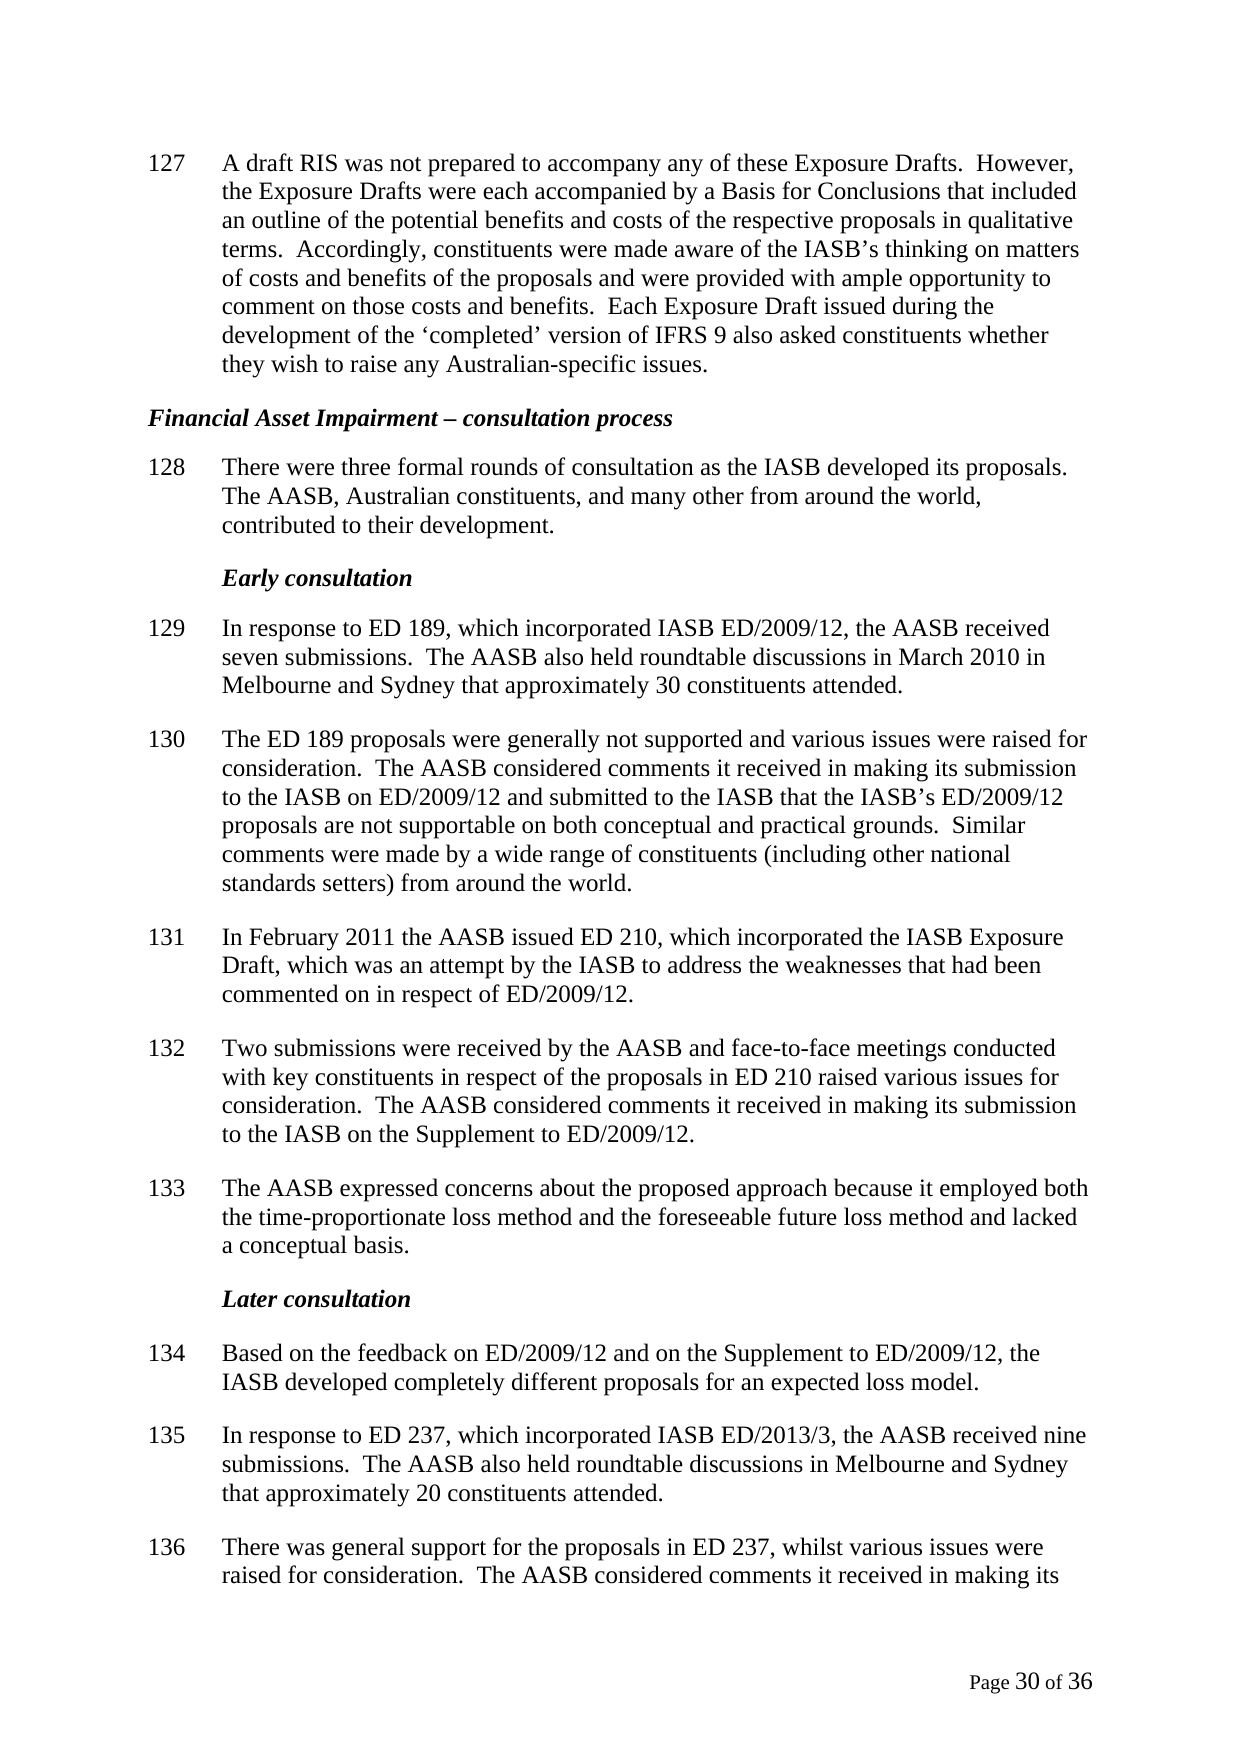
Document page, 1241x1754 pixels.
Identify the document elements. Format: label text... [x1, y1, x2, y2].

text There were three formal rounds of consultation as the IASB developed its proposals. The AASB, Australian constituents, and many other from around the world, contributed to their development. [148, 452, 1092, 538]
text In response to ED 237, which incorporated IASB ED/2013/3, the AASB received nine submissions. The AASB also held roundtable discussions in Melbourne and Sydney that approximately 20 constituents attended. [148, 1421, 1092, 1507]
text The AASB expressed concerns about the proposed approach because it employed both the time-proportionate loss method and the foreseeable future loss method and lacked a conceptual basis. [148, 1173, 1092, 1259]
list Later consultation [222, 1284, 1092, 1313]
text In response to ED 189, which incorporated IASB ED/2009/12, the AASB received seven submissions. The AASB also held roundtable discussions in March 2010 in Melbourne and Sydney that approximately 30 constituents attended. [148, 613, 1092, 699]
text In February 2011 the AASB issued ED 210, which incorporated the IASB Exposure Draft, which was an attempt by the IASB to address the weaknesses that had been commented on in respect of ED/2009/12. [148, 922, 1092, 1008]
text Based on the feedback on ED/2009/12 and on the Supplement to ED/2009/12, the IASB developed completely different proposals for an expected loss model. [148, 1338, 1092, 1396]
text Financial Asset Impairment – consultation process [148, 403, 1092, 431]
text The ED 189 proposals were generally not supported and various issues were raised for consideration. The AASB considered comments it received in making its submission to the IASB on ED/2009/12 and submitted to the IASB that the IASB’s ED/2009/12 proposals are not supportable on both conceptual and practical grounds. Similar comments were made by a wide range of constituents (including other national standards setters) from around the world. [148, 724, 1092, 897]
text Early consultation [222, 563, 1092, 592]
text Two submissions were received by the AASB and face-to-face meetings conducted with key constituents in respect of the proposals in ED 210 raised various issues for consideration. The AASB considered comments it received in making its submission to the IASB on the Supplement to ED/2009/12. [148, 1033, 1092, 1148]
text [148, 1532, 1092, 1589]
text A draft RIS was not prepared to accompany any of these Exposure Drafts. However, the Exposure Drafts were each accompanied by a Basis for Conclusions that included an outline of the potential benefits and costs of the respective proposals in qualitative terms. Accordingly, constituents were made aware of the IASB’s thinking on matters of costs and benefits of the proposals and were provided with ample opportunity to comment on those costs and benefits. Each Exposure Draft issued during the development of the ‘completed’ version of IFRS 9 also asked constituents whether they wish to raise any Australian-specific issues. [148, 148, 1092, 378]
